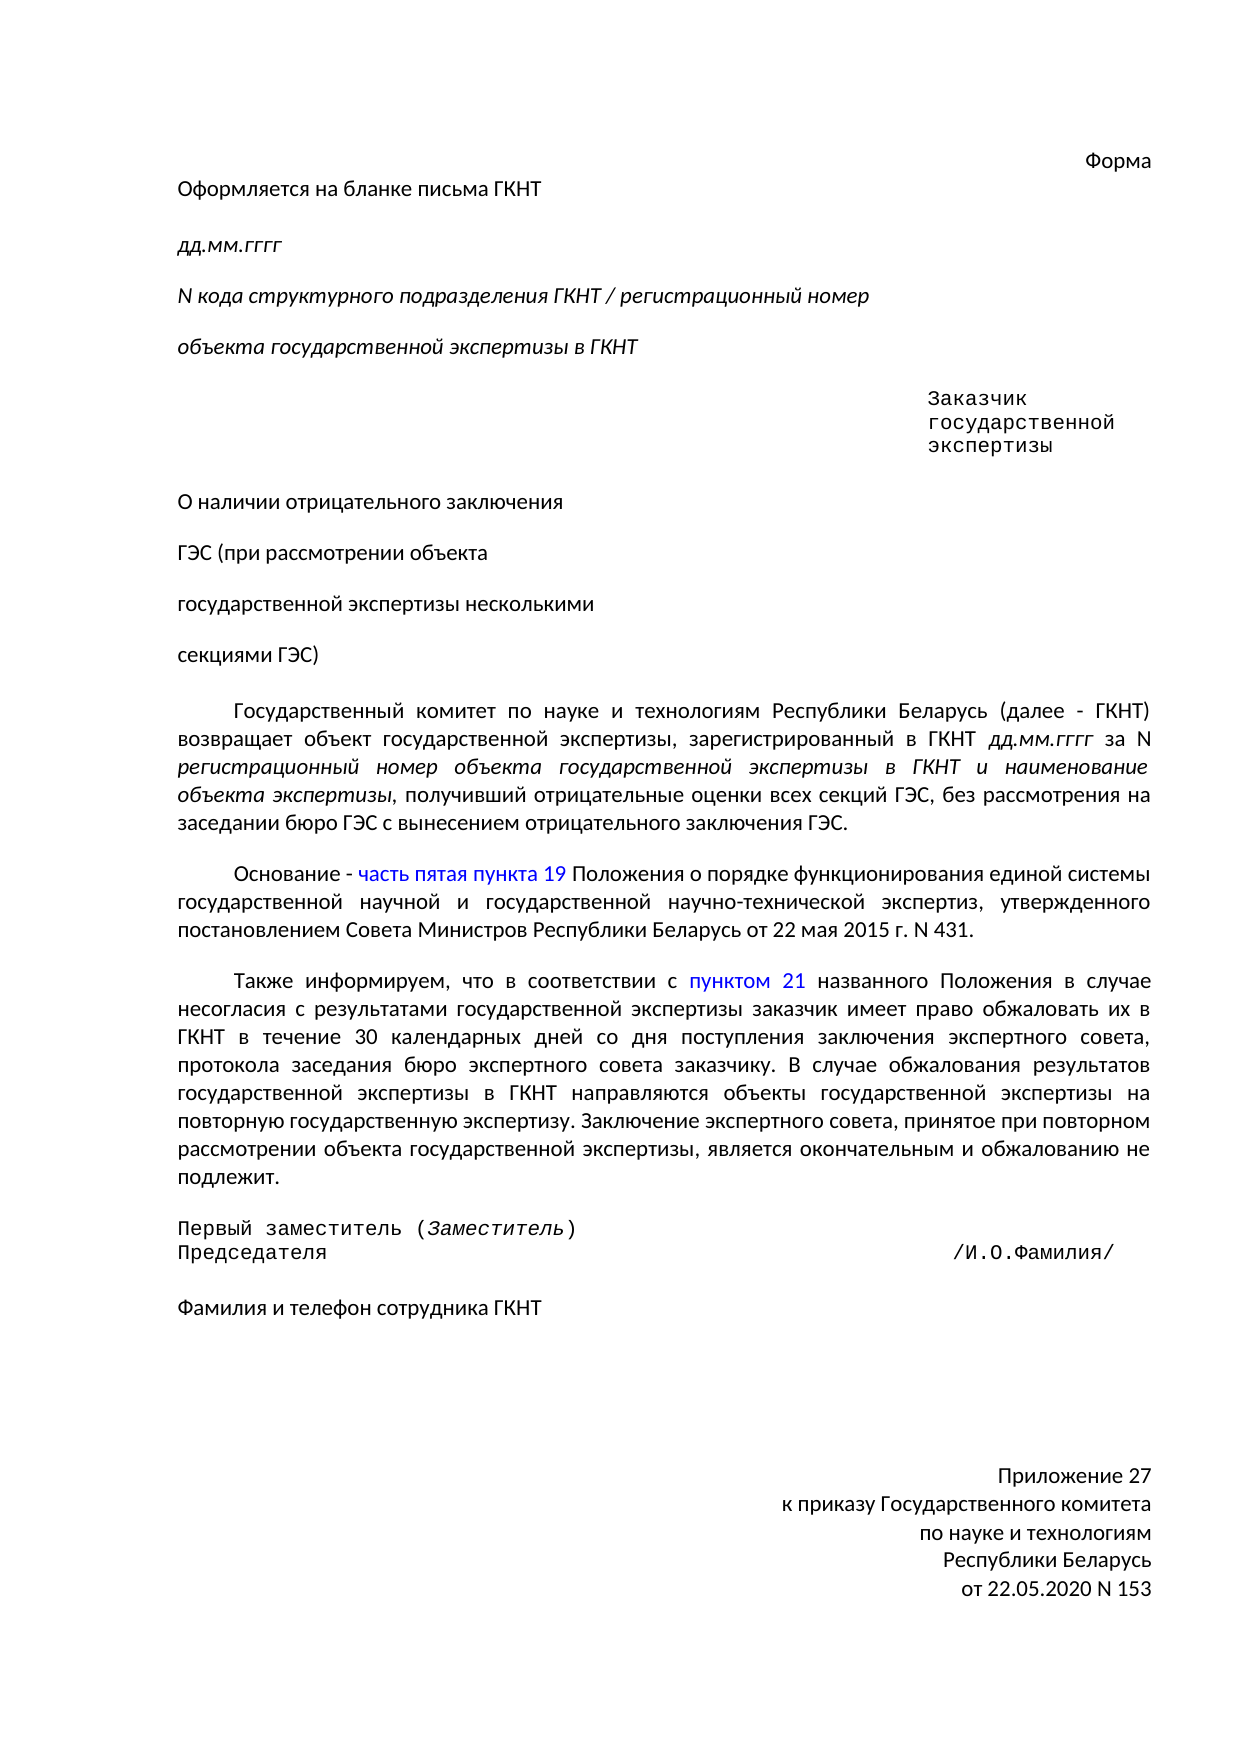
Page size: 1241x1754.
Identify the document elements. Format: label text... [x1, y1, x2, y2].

text объекта государственной экспертизы в ГКНТ [177, 332, 1152, 360]
text Заказчик [177, 388, 1152, 412]
text Форма [177, 146, 1152, 174]
text экспертизы [177, 435, 1152, 459]
text Председателя /И.О.Фамилия/ [177, 1242, 1152, 1265]
text государственной экспертизы несколькими [177, 589, 1152, 617]
text Оформляется на бланке письма ГКНТ [177, 174, 1152, 202]
text от 22.05.2020 N 153 [177, 1574, 1152, 1602]
text Приложение 27 [177, 1462, 1152, 1489]
text Республики Беларусь [177, 1546, 1152, 1574]
text Первый заместитель (Заместитель) [177, 1218, 1152, 1242]
text Основание - часть пятая пункта 19 Положения о порядке функционирования единой системы государственной научной и государственной научно-технической экспертиз, утвержденного постановлением Совета Министров Республики Беларусь от 22 мая 2015 г. N 431. [177, 859, 1152, 943]
text к приказу Государственного комитета [177, 1489, 1152, 1518]
text Также информируем, что в соответствии с пунктом 21 названного Положения в случае несогласия с результатами государственной экспертизы заказчик имеет право обжаловать их в ГКНТ в течение 30 календарных дней со дня поступления заключения экспертного совета, протокола заседания бюро экспертного совета заказчику. В случае обжалования результатов государственной экспертизы в ГКНТ направляются объекты государственной экспертизы на повторную государственную экспертизу. Заключение экспертного совета, принятое при повторном рассмотрении объекта государственной экспертизы, является окончательным и обжалованию не подлежит. [177, 966, 1152, 1190]
text по науке и технологиям [177, 1518, 1152, 1546]
text секциями ГЭС) [177, 640, 1152, 668]
text Фамилия и телефон сотрудника ГКНТ [177, 1293, 1152, 1321]
text N кода структурного подразделения ГКНТ / регистрационный номер [177, 281, 1152, 309]
text государственной [177, 412, 1152, 435]
text ГЭС (при рассмотрении объекта [177, 538, 1152, 566]
text О наличии отрицательного заключения [177, 487, 1152, 515]
text Государственный комитет по науке и технологиям Республики Беларусь (далее - ГКНТ) возвращает объект государственной экспертизы, зарегистрированный в ГКНТ дд.мм.гггг за N регистрационный номер объекта государственной экспертизы в ГКНТ и наименование объекта экспертизы, получивший отрицательные оценки всех секций ГЭС, без рассмотрения на заседании бюро ГЭС с вынесением отрицательного заключения ГЭС. [177, 696, 1152, 836]
text дд.мм.гггг [177, 230, 1152, 258]
